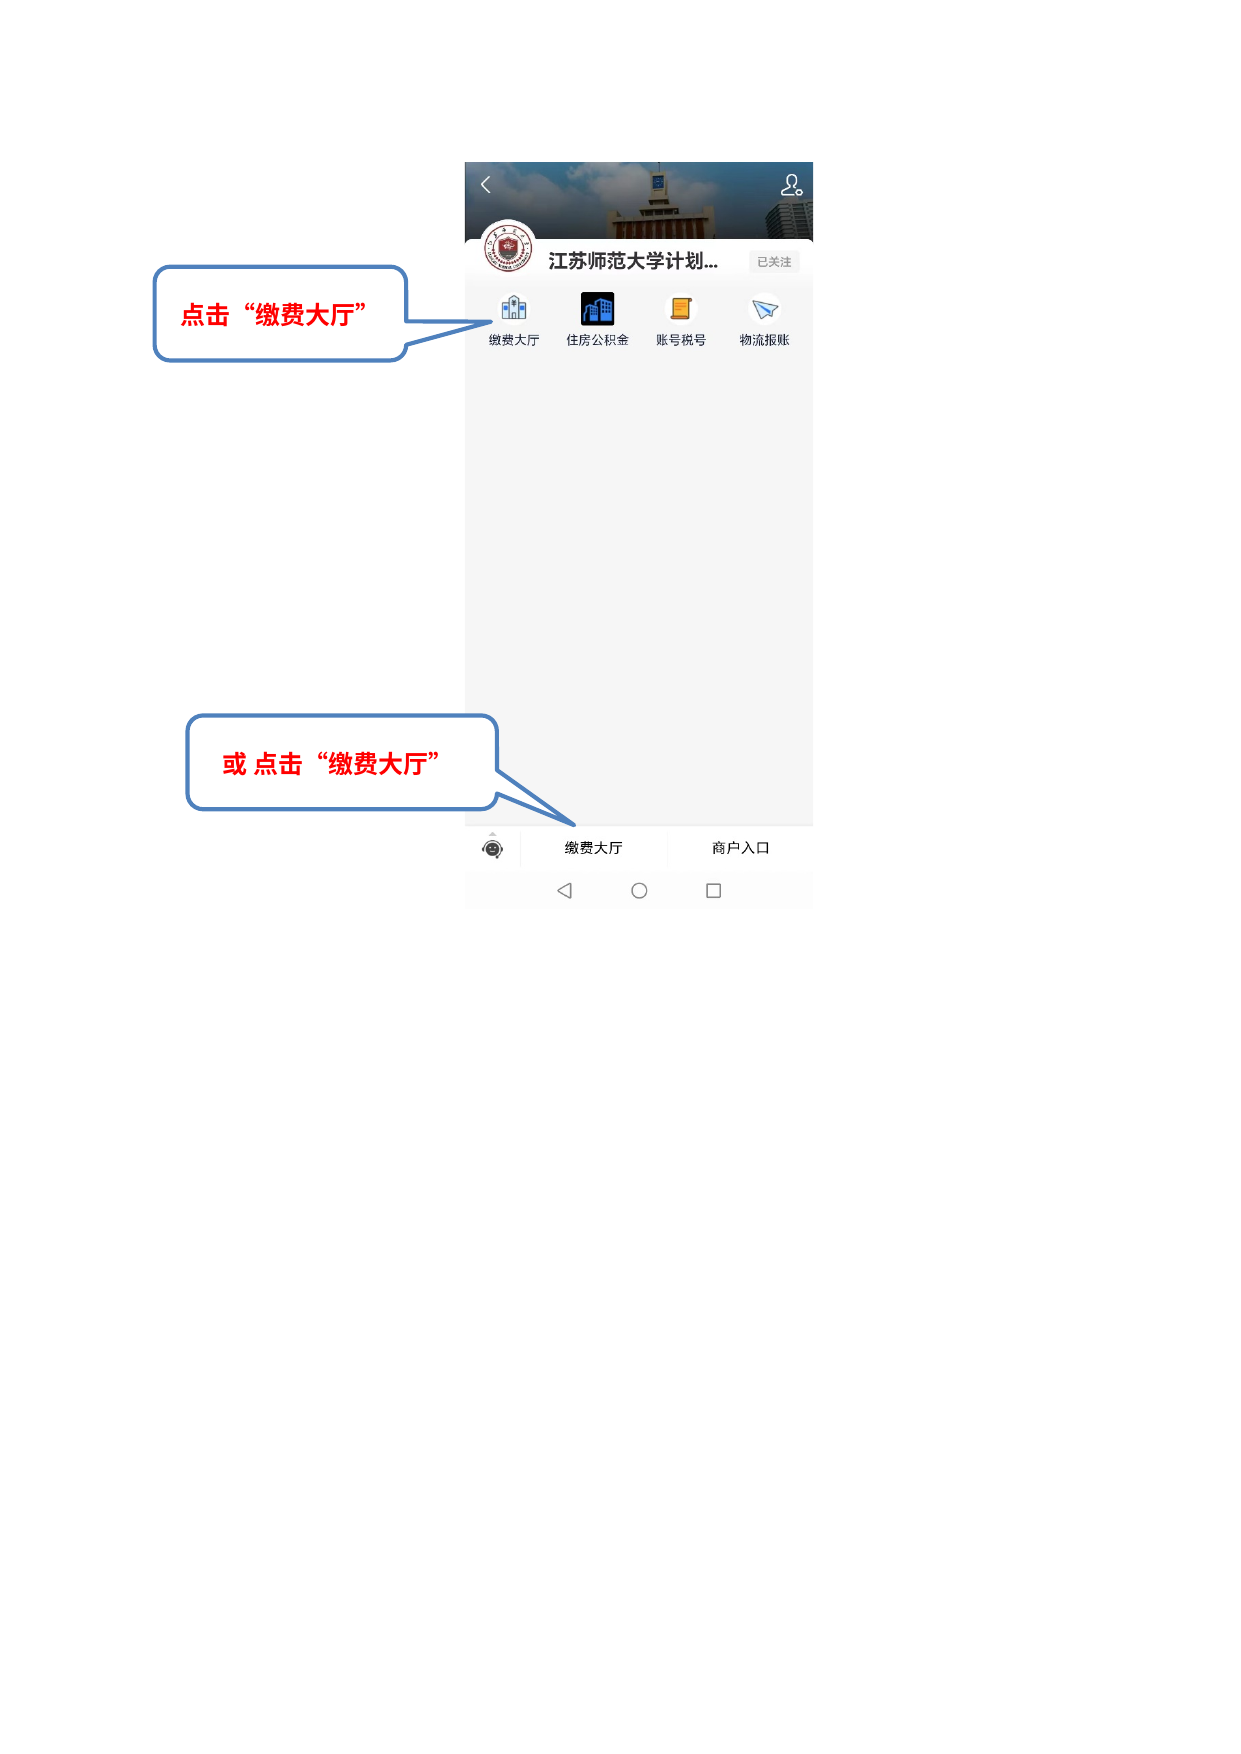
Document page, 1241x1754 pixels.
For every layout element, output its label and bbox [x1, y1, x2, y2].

picture [464, 162, 814, 909]
